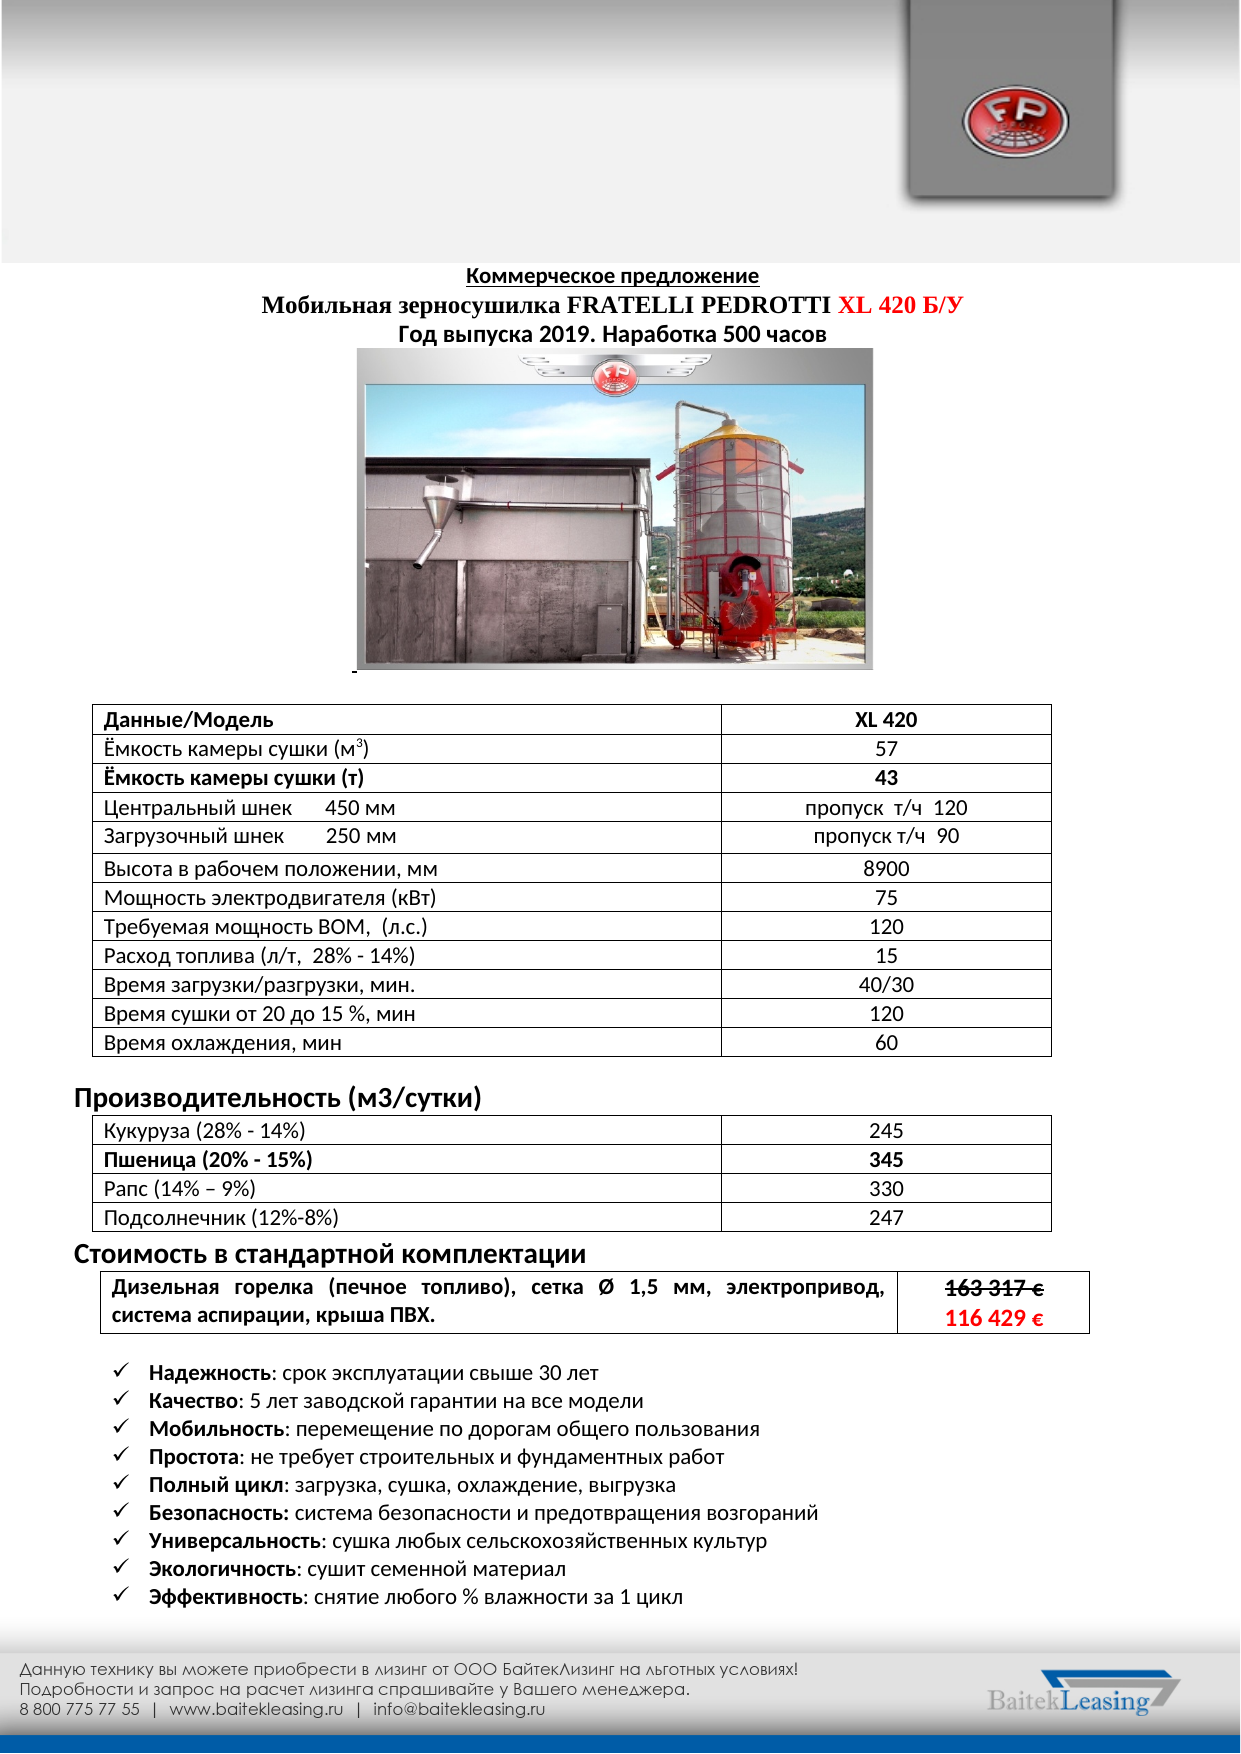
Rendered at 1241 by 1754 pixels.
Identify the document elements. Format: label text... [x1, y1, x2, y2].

table_cell пропуск т/ч 90 [722, 822, 1051, 853]
table_cell 43 [722, 764, 1051, 792]
table_cell Время сушки от 20 до 15 %, мин [93, 999, 721, 1027]
table_cell 120 [722, 912, 1051, 940]
text Год выпуска 2019. Наработка 500 часов [74, 318, 1152, 349]
text Коммерческое предложение [74, 262, 1152, 290]
picture [356, 348, 874, 670]
table_cell 40/30 [722, 970, 1051, 998]
table_header 163 317 € 116 429 € [898, 1272, 1089, 1333]
table_header Данные/Модель [93, 705, 721, 733]
text Мобильная зерносушилка FRATELLI PЕDROTTI XL 420 Б/У [74, 290, 1152, 318]
list Простота: не требует строительных и фундаментных работ [111, 1442, 1152, 1470]
table_cell 345 [722, 1145, 1051, 1173]
table_header XL 420 [722, 705, 1051, 733]
table_cell 8900 [722, 854, 1051, 882]
table_cell 75 [722, 883, 1051, 911]
table_cell Расход топлива (л/т, 28% - 14%) [93, 941, 721, 969]
table_cell Мощность электродвигателя (кВт) [93, 883, 721, 911]
list Универсальность: сушка любых сельскохозяйственных культур [111, 1526, 1152, 1554]
list Эффективность: снятие любого % влажности за 1 цикл [111, 1582, 1152, 1610]
table_cell 247 [722, 1203, 1051, 1231]
table_cell Ёмкость камеры сушки (м3) [93, 735, 721, 762]
table_cell 15 [722, 941, 1051, 969]
picture [0, 1565, 1241, 1753]
table_header 245 [722, 1116, 1051, 1144]
table_cell Ёмкость камеры сушки (т) [93, 764, 721, 792]
list Надежность: срок эксплуатации свыше 30 лет [111, 1358, 1152, 1386]
table_header Дизельная горелка (печное топливо), сетка Ø 1,5 мм, электропривод, система аспирации, крыша ПВХ. [101, 1272, 897, 1333]
table_cell Подсолнечник (12%-8%) [93, 1203, 721, 1231]
list Безопасность: система безопасности и предотвращения возгораний [111, 1498, 1152, 1526]
list Качество: 5 лет заводской гарантии на все модели [111, 1386, 1152, 1414]
table_header Кукуруза (28% - 14%) [93, 1116, 721, 1144]
text Производительность (м3/сутки) [74, 1079, 1152, 1115]
table_cell Загрузочный шнек 250 мм [93, 822, 721, 853]
list Мобильность: перемещение по дорогам общего пользования [111, 1414, 1152, 1442]
table_cell 120 [722, 999, 1051, 1027]
table_cell Время охлаждения, мин [93, 1028, 721, 1056]
table_cell Рапс (14% – 9%) [93, 1174, 721, 1202]
table_cell Время загрузки/разгрузки, мин. [93, 970, 721, 998]
table_cell 60 [722, 1028, 1051, 1056]
table_cell пропуск т/ч 120 [722, 793, 1051, 821]
text Стоимость в стандартной комплектации [74, 1235, 1152, 1271]
list Экологичность: сушит семенной материал [111, 1554, 1152, 1582]
list Полный цикл: загрузка, сушка, охлаждение, выгрузка [111, 1470, 1152, 1498]
table_cell 57 [722, 735, 1051, 762]
table_cell Пшеница (20% - 15%) [93, 1145, 721, 1173]
table_cell 330 [722, 1174, 1051, 1202]
table_cell Центральный шнек 450 мм [93, 793, 721, 821]
table_cell Высота в рабочем положении, мм [93, 854, 721, 882]
table_cell Требуемая мощность ВОМ, (л.с.) [93, 912, 721, 940]
